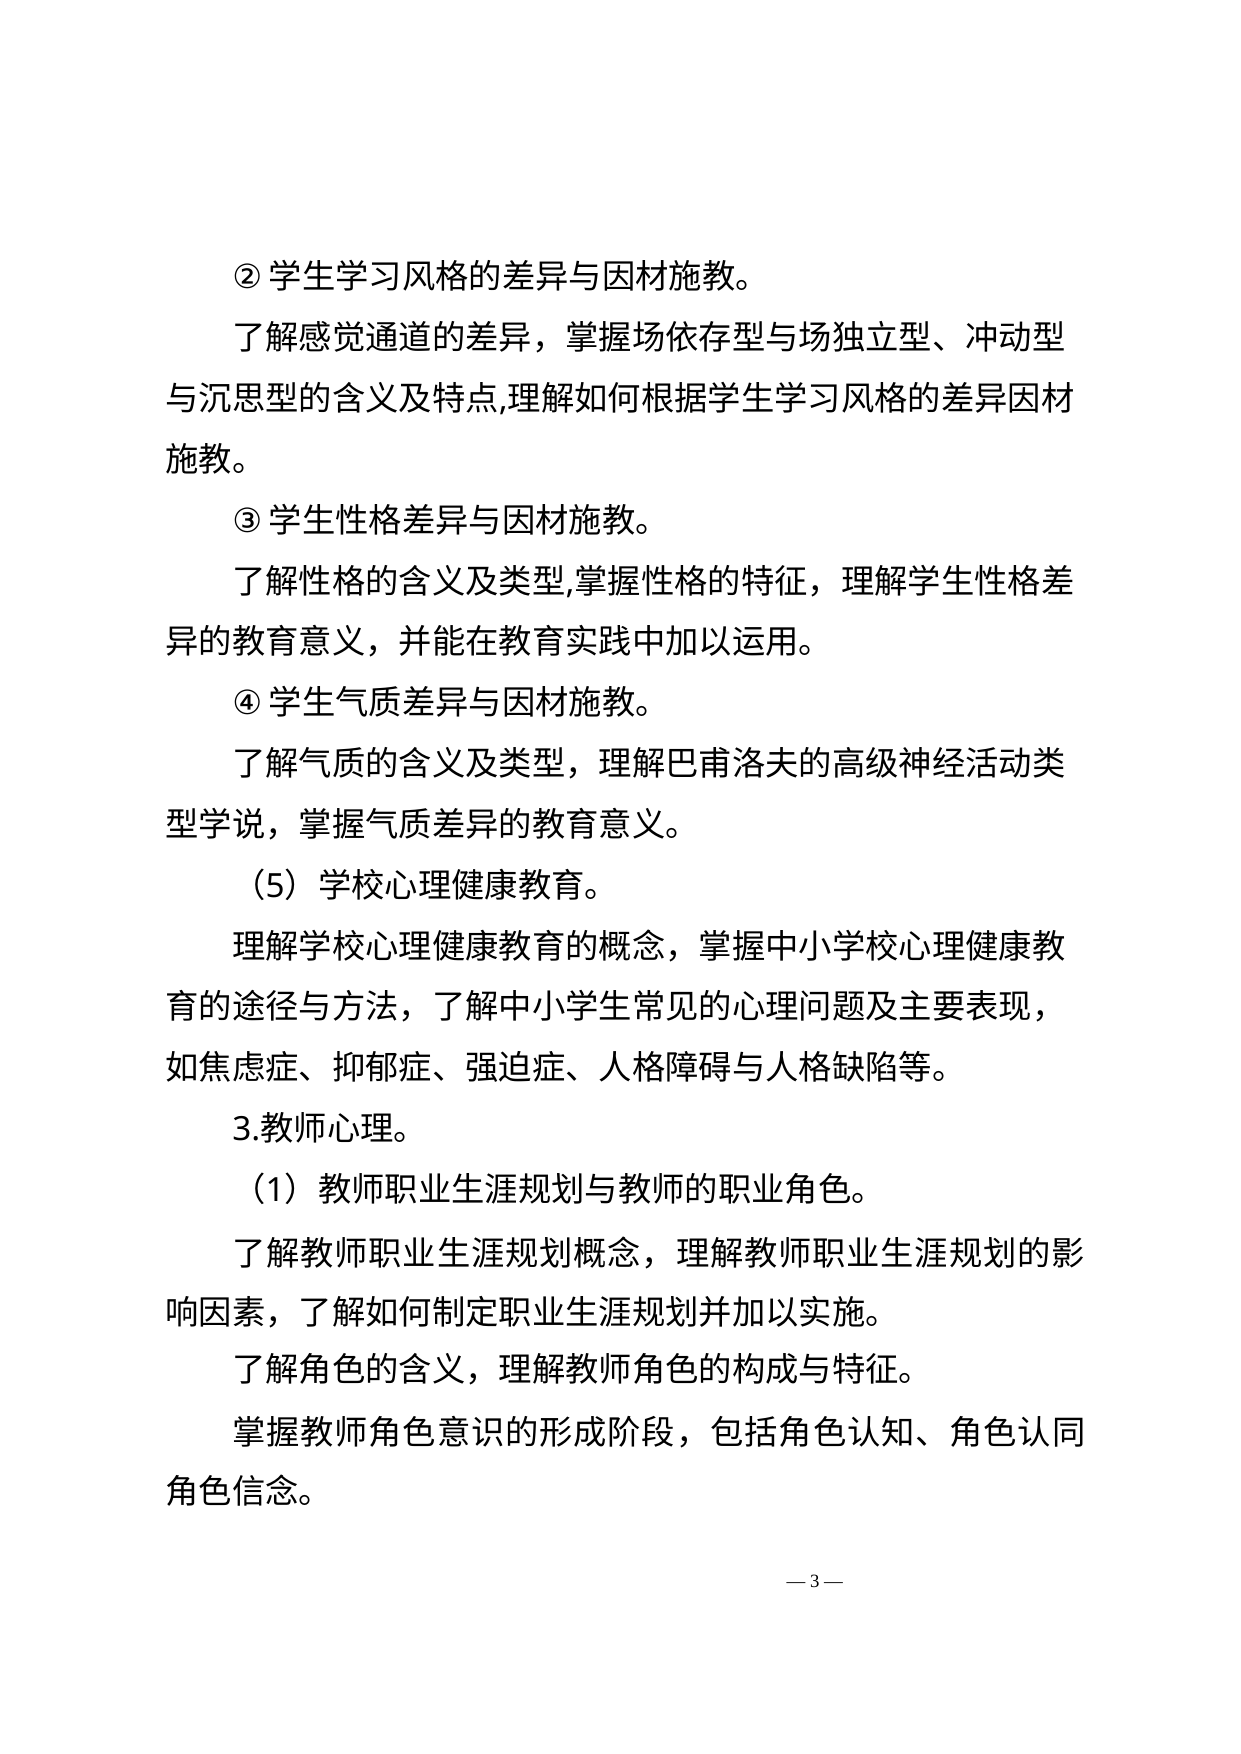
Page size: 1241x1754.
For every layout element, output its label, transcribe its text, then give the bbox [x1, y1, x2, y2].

text 掌握教师角色意识的形成阶段，包括角色认知、角色认同、角色信念。 [165, 1397, 1087, 1516]
text 了解教师职业生涯规划概念，理解教师职业生涯规划的影响因素，了解如何制定职业生涯规划并加以实施。 [165, 1217, 1087, 1336]
text 了解角色的含义，理解教师角色的构成与特征。 [165, 1336, 1087, 1397]
text ③学生性格差异与因材施教。 [165, 487, 1087, 548]
text （5）学校心理健康教育。 [165, 852, 1087, 913]
text 了解性格的含义及类型,掌握性格的特征，理解学生性格差异的教育意义，并能在教育实践中加以运用。 [165, 548, 1087, 670]
text 了解感觉通道的差异，掌握场依存型与场独立型、冲动型与沉思型的含义及特点,理解如何根据学生学习风格的差异因材施教。 [165, 305, 1087, 487]
text （1）教师职业生涯规划与教师的职业角色。 [165, 1157, 1087, 1217]
text ②学生学习风格的差异与因材施教。 [165, 244, 1087, 305]
text 理解学校心理健康教育的概念，掌握中小学校心理健康教育的途径与方法，了解中小学生常见的心理问题及主要表现，如焦虑症、抑郁症、强迫症、人格障碍与人格缺陷等。 [165, 913, 1087, 1096]
text 3.教师心理。 [165, 1096, 1087, 1157]
text 了解气质的含义及类型，理解巴甫洛夫的高级神经活动类型学说，掌握气质差异的教育意义。 [165, 731, 1087, 852]
text ④学生气质差异与因材施教。 [165, 670, 1087, 731]
